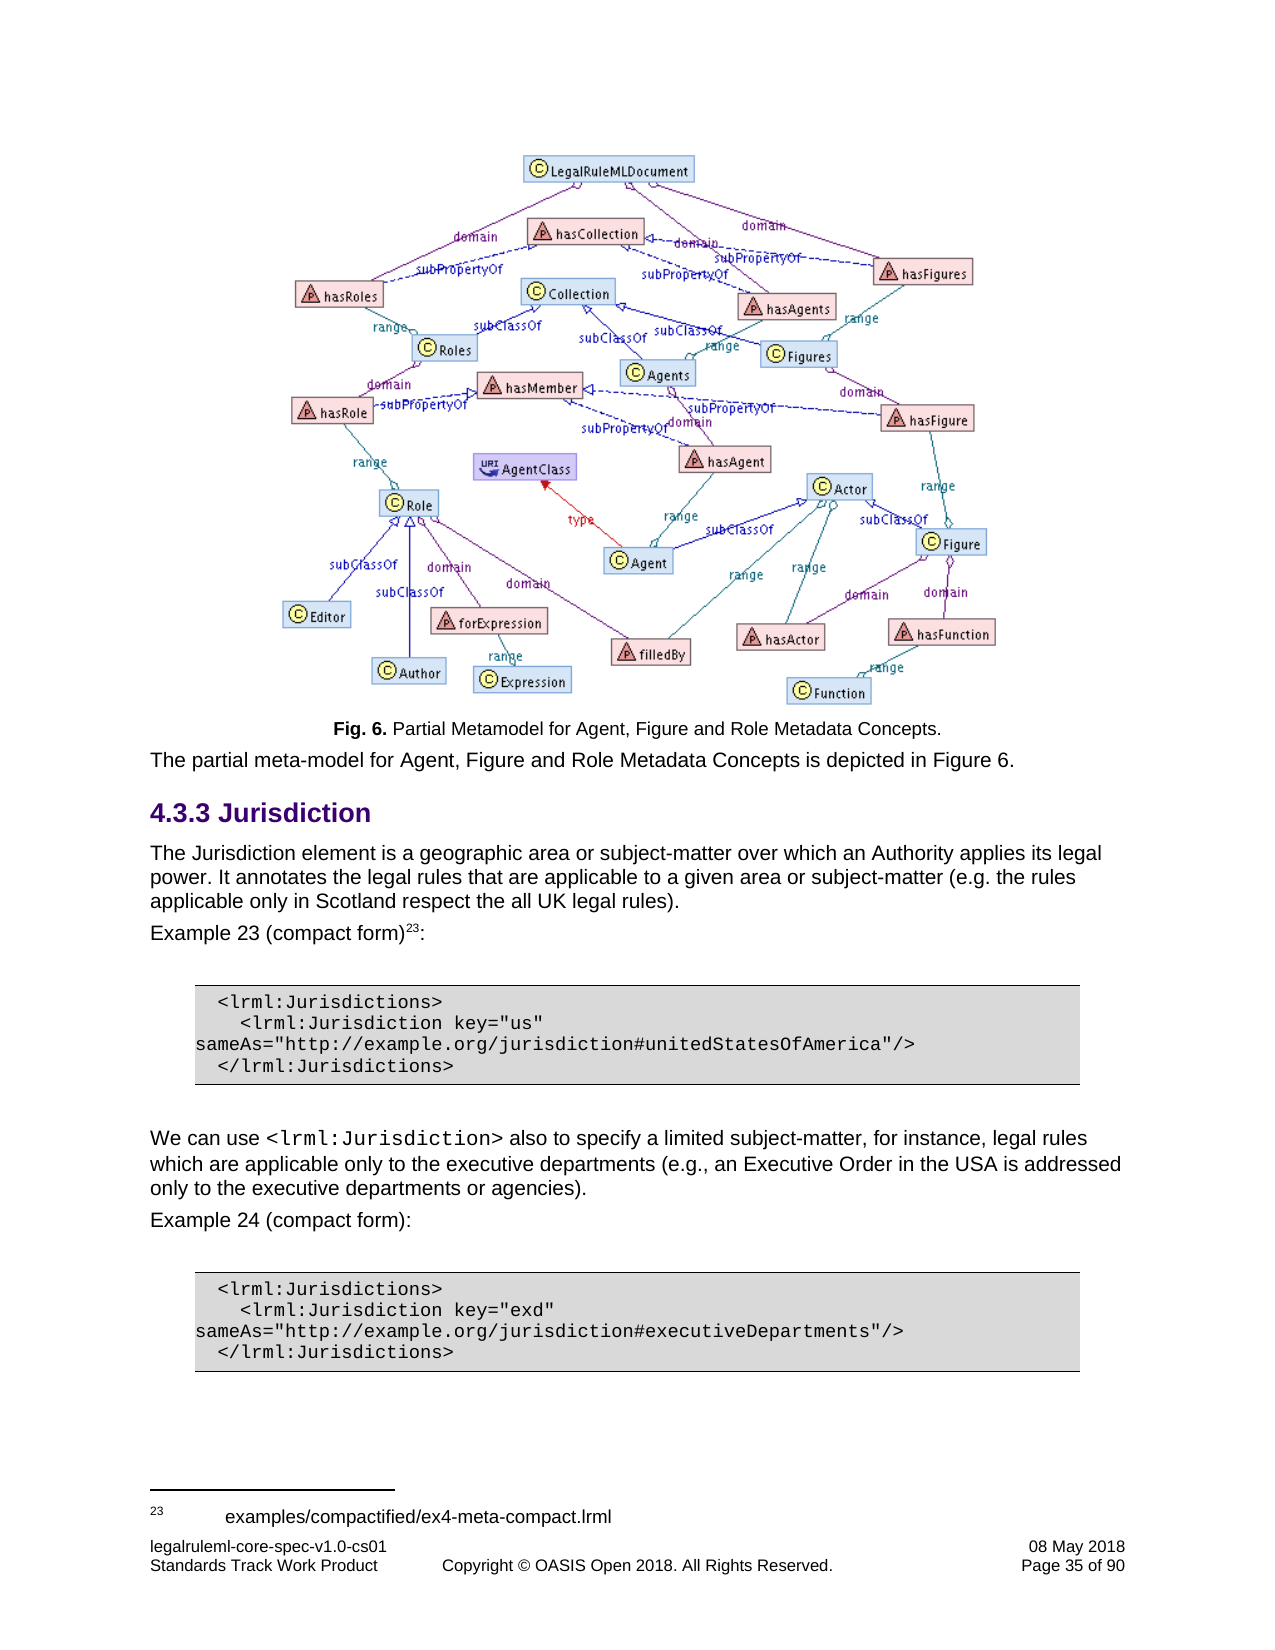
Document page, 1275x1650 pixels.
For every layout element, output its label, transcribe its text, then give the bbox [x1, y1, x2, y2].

text Fig. 6. Partial Metamodel for Agent, Figure and Role Metadata Concepts. [150, 718, 1125, 739]
text We can use <lrml:Jurisdiction> also to specify a limited subject-matter, for instance, legal rules which are applicable only to the executive departments (e.g., an Executive Order in the USA is addressed only to the executive departments or agencies). [150, 1126, 1125, 1199]
text <lrml:Jurisdiction key="exd" sameAs="http://example.org/jurisdiction#executiveDepartments"/> [195, 1293, 1080, 1336]
text Example 24 (compact form): [150, 1208, 1125, 1232]
text The Jurisdiction element is a geographic area or subject-matter over which an Authority applies its legal power. It annotates the legal rules that are applicable to a given area or subject-matter (e.g. the rules applicable only in Scotland respect the all UK legal rules). [150, 841, 1125, 912]
text The partial meta-model for Agent, Figure and Role Metadata Concepts is depicted in Figure 6. [150, 748, 1125, 772]
text <lrml:Jurisdictions> [195, 986, 1080, 1007]
text <lrml:Jurisdiction key="us" sameAs="http://example.org/jurisdiction#unitedStatesOfAmerica"/> [195, 1007, 1080, 1049]
text </lrml:Jurisdictions> [195, 1336, 1080, 1371]
subtitle Jurisdiction [150, 797, 1125, 828]
text Example 23 (compact form): [150, 921, 1125, 945]
text <lrml:Jurisdictions> [195, 1273, 1080, 1293]
text </lrml:Jurisdictions> [195, 1049, 1080, 1084]
